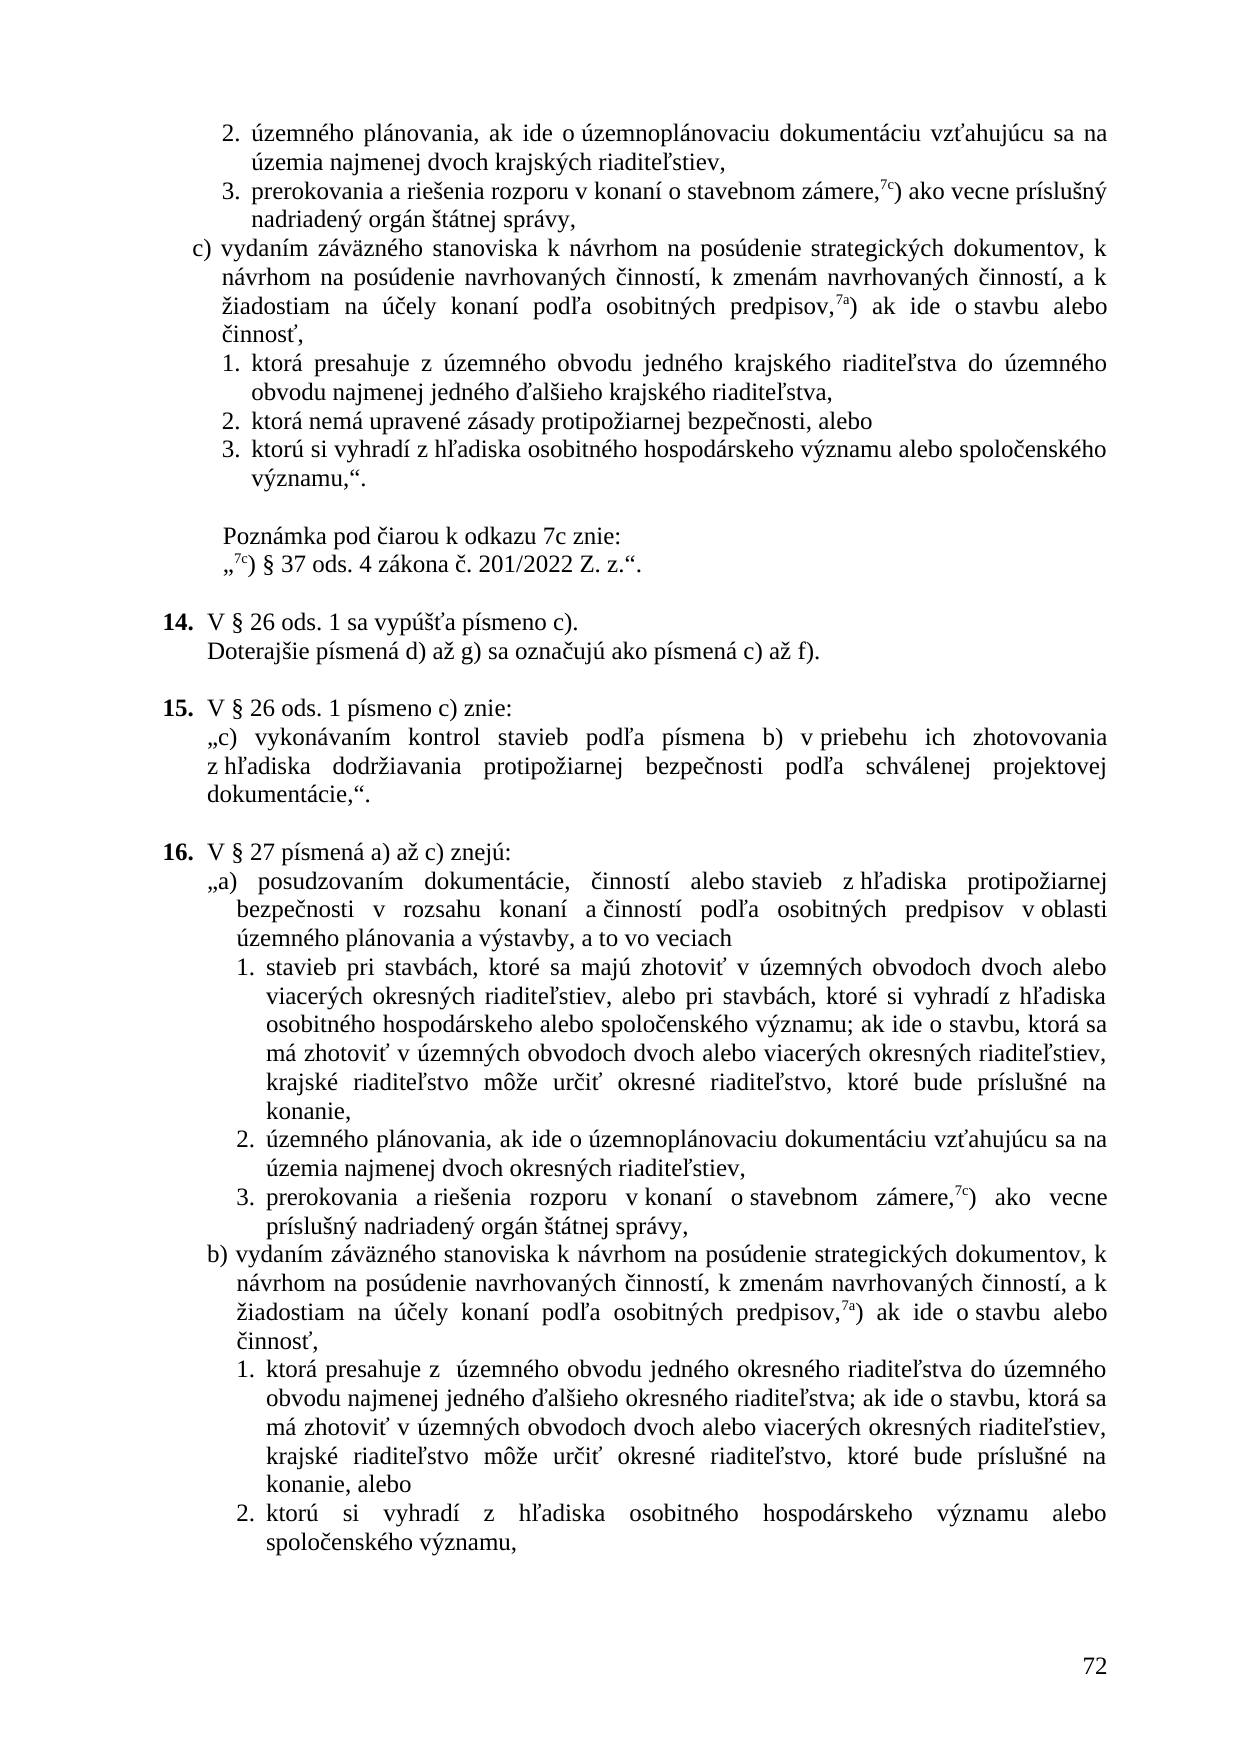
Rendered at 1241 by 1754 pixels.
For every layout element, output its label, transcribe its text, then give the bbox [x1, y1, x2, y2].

list ktorá presahuje z územného obvodu jedného krajského riaditeľstva do územného obvodu najmenej jedného ďalšieho krajského riaditeľstva, [222, 348, 1107, 406]
text „7c) § 37 ods. 4 zákona č. 201/2022 Z. z.“. [148, 549, 1107, 578]
list ktorú si vyhradí z hľadiska osobitného hospodárskeho významu alebo spoločenského významu, [236, 1498, 1107, 1556]
text Poznámka pod čiarou k odkazu 7c znie: [148, 521, 1107, 549]
list územného plánovania, ak ide o územnoplánovaciu dokumentáciu vzťahujúcu sa na územia najmenej dvoch okresných riaditeľstiev, [236, 1124, 1107, 1182]
list územného plánovania, ak ide o územnoplánovaciu dokumentáciu vzťahujúcu sa na územia najmenej dvoch krajských riaditeľstiev, [222, 118, 1107, 176]
list stavieb pri stavbách, ktoré sa majú zhotoviť v územných obvodoch dvoch alebo viacerých okresných riaditeľstiev, alebo pri stavbách, ktoré si vyhradí z hľadiska osobitného hospodárskeho alebo spoločenského významu; ak ide o stavbu, ktorá sa má zhotoviť v územných obvodoch dvoch alebo viacerých okresných riaditeľstiev, krajské riaditeľstvo môže určiť okresné riaditeľstvo, ktoré bude príslušné na konanie, [236, 952, 1107, 1124]
list ktorá presahuje z územného obvodu jedného okresného riaditeľstva do územného obvodu najmenej jedného ďalšieho okresného riaditeľstva; ak ide o stavbu, ktorá sa má zhotoviť v územných obvodoch dvoch alebo viacerých okresných riaditeľstiev, krajské riaditeľstvo môže určiť okresné riaditeľstvo, ktoré bude príslušné na konanie, alebo [236, 1354, 1107, 1498]
list prerokovania a riešenia rozporu v konaní o stavebnom zámere,7c) ako vecne príslušný nadriadený orgán štátnej správy, [236, 1182, 1107, 1239]
list ktorú si vyhradí z hľadiska osobitného hospodárskeho významu alebo spoločenského významu,“. [222, 434, 1107, 492]
text „c) vykonávaním kontrol stavieb podľa písmena b) v priebehu ich zhotovovania z hľadiska dodržiavania protipožiarnej bezpečnosti podľa schválenej projektovej dokumentácie,“. [207, 722, 1107, 808]
list Doterajšie písmená d) až g) sa označujú ako písmená c) až f). [207, 636, 1107, 664]
text b) vydaním záväzného stanoviska k návrhom na posúdenie strategických dokumentov, k návrhom na posúdenie navrhovaných činností, k zmenám navrhovaných činností, a k žiadostiam na účely konaní podľa osobitných predpisov,7a) ak ide o stavbu alebo činnosť, [207, 1239, 1107, 1354]
text c) vydaním záväzného stanoviska k návrhom na posúdenie strategických dokumentov, k návrhom na posúdenie navrhovaných činností, k zmenám navrhovaných činností, a k žiadostiam na účely konaní podľa osobitných predpisov,7a) ak ide o stavbu alebo činnosť, [192, 233, 1107, 348]
list V § 27 písmená a) až c) znejú: [162, 837, 1107, 866]
list V § 26 ods. 1 sa vypúšťa písmeno c). [162, 607, 1107, 636]
list prerokovania a riešenia rozporu v konaní o stavebnom zámere,7c) ako vecne príslušný nadriadený orgán štátnej správy, [222, 176, 1107, 233]
list V § 26 ods. 1 písmeno c) znie: [162, 693, 1107, 722]
list ktorá nemá upravené zásady protipožiarnej bezpečnosti, alebo [222, 406, 1107, 434]
text „a) posudzovaním dokumentácie, činností alebo stavieb z hľadiska protipožiarnej bezpečnosti v rozsahu konaní a činností podľa osobitných predpisov v oblasti územného plánovania a výstavby, a to vo veciach [207, 866, 1107, 952]
